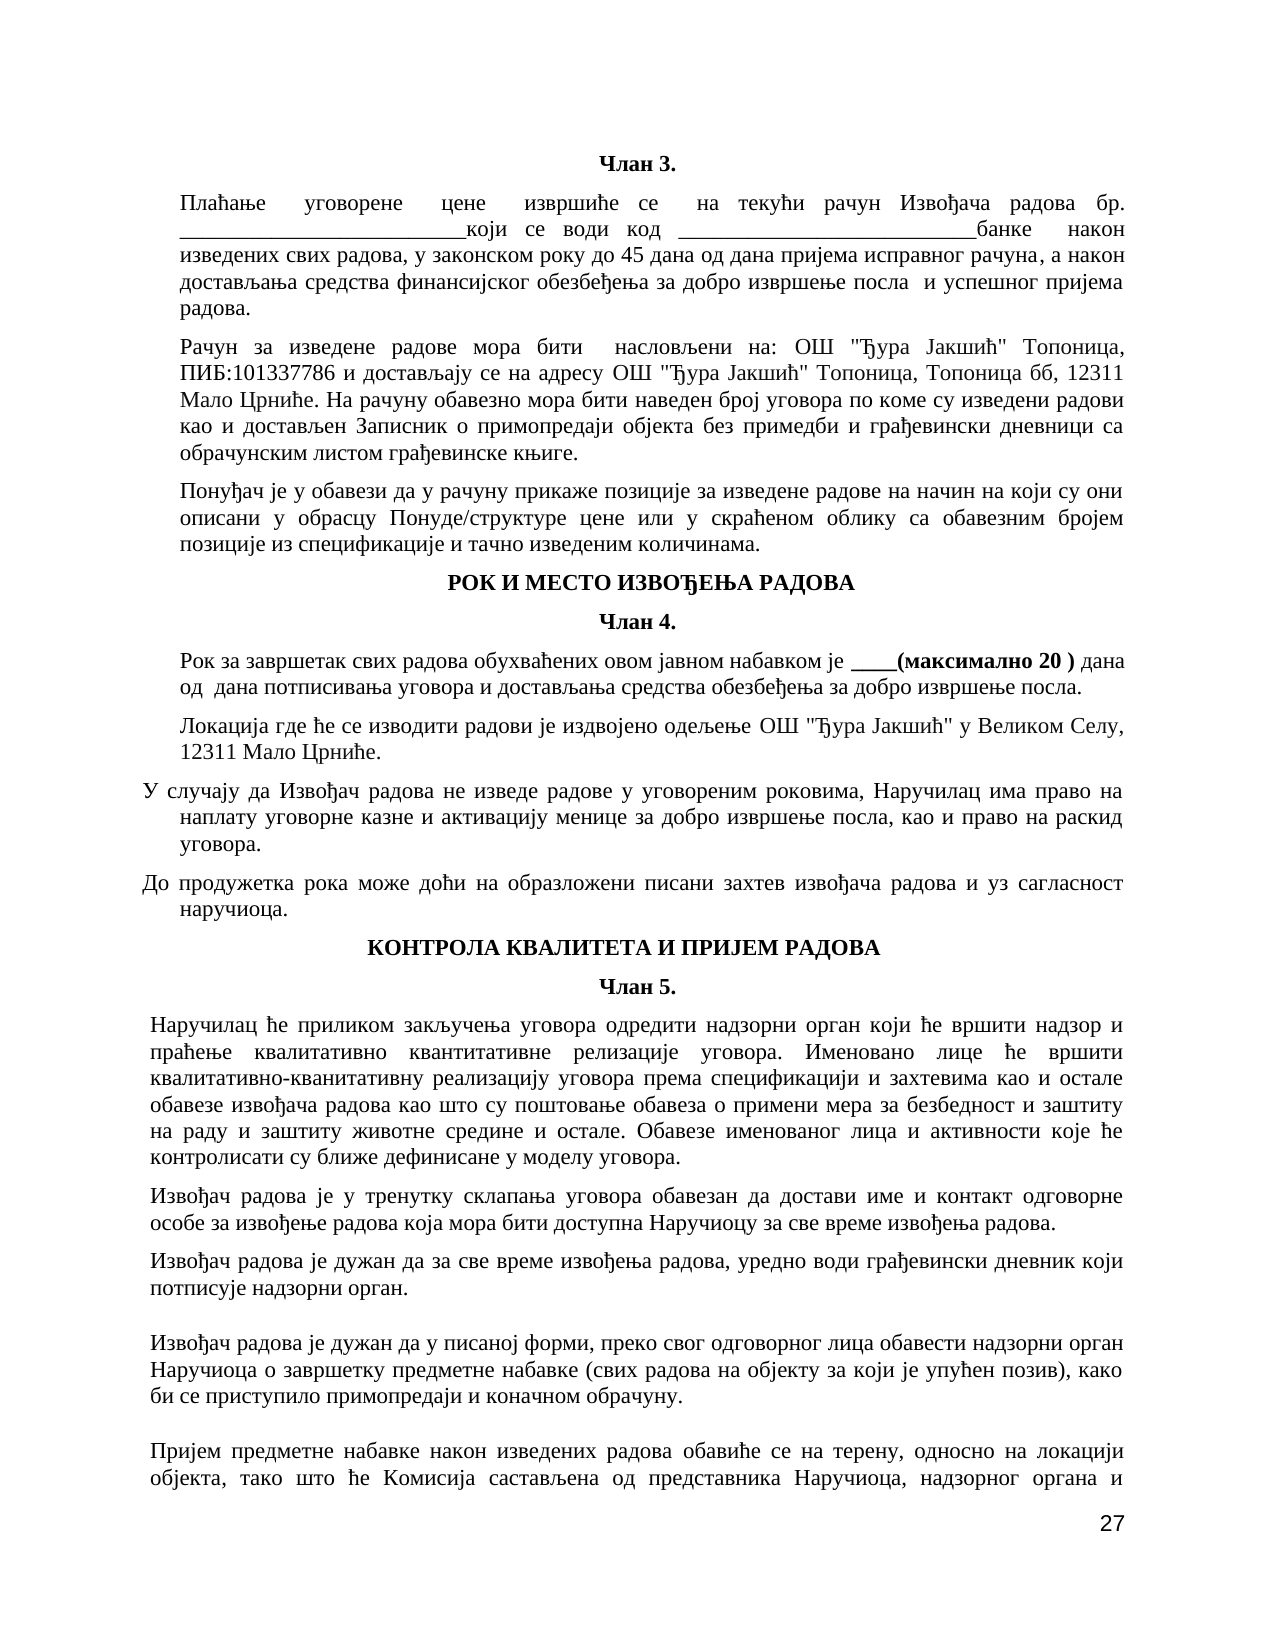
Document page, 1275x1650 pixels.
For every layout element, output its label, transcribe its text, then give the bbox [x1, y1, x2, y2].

text До продужетка рока може доћи на образложени писани захтев извођача радова и уз сагласност наручиоца. [142, 869, 1125, 921]
text Понуђач је у обавези да у рачуну прикаже позиције за изведене радове на начин на који су они описани у обрасцу Понуде/структуре цене или у скраћеном облику са обавезним бројем позиције из спецификације и тачно изведеним количинама. [179, 477, 1125, 556]
text У случају да Извођач радова не изведе радове у уговореним роковима, Наручилац има право на наплату уговорне казне и активацију менице за добро извршење посла, као и право на раскид уговора. [142, 777, 1125, 856]
text Рачун за изведене радове мора бити насловљени на: ОШ "Ђура Јакшић" Топоница, ПИБ:101337786 и достављају се на адресу ОШ "Ђура Јакшић" Топоница, Топоница бб, 12311 Мало Црниће. На рачуну обавезно мора бити наведен број уговора по коме су изведени радови као и достављен Записник о примопредаји објекта без примедби и грађевински дневници са обрачунским листом грађевинске књиге. [179, 333, 1125, 465]
text Плаћање уговорене цене извршиће се на текући рачун Извођача радова бр. _________________________који се води код __________________________банке након изведених свих радова, у законском року до 45 дана од дана пријема исправног рачуна, а након достављања средства финансијског обезбеђења за добро извршење посла и успешног пријема радова. [179, 189, 1125, 321]
text Извођач радова је дужан да у писаној форми, преко свог одговорног лица обавести надзорни орган Наручиоца о завршетку предметне набавке (свих радова на објекту за који је упућен позив), како би се приступило примопредаји и коначном обрачуну. [150, 1329, 1125, 1408]
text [150, 1437, 1125, 1490]
text КОНТРОЛА КВАЛИТЕТА И ПРИЈЕМ РАДОВА [150, 934, 1125, 960]
text Члан 4. [150, 608, 1125, 634]
text Извођач радова је у тренутку склапања уговора обавезан да достави име и контакт одговорне особе за извођење радова која мора бити доступна Наручиоцу за све време извођења радова. [150, 1182, 1125, 1235]
text Члан 5. [150, 973, 1125, 999]
text Члан 3. [150, 150, 1125, 176]
text Локација где ће се изводити радови је издвојено одељење ОШ "Ђура Јакшић" у Великом Селу, 12311 Мало Црниће. [179, 712, 1125, 764]
text Наручилац ће приликом закључења уговора одредити надзорни орган који ће вршити надзор и праћење квалитативно квантитативне релизације уговора. Именовано лице ће вршити квалитативно-кванитативну реализацију уговора према спецификацији и захтевима као и остале обавезе извођача радова као што су поштовање обавеза о примени мера за безбедност и заштиту на раду и заштиту животне средине и остале. Обавезе именованог лица и активности које ће контролисати су ближе дефинисане у моделу уговора. [150, 1012, 1125, 1170]
text РОК И МЕСТО ИЗВОЂЕЊА РАДОВА [150, 569, 1125, 595]
text Извођач радова је дужан да за све време извођења радова, уредно води грађевински дневник који потписује надзорни орган. [150, 1247, 1125, 1300]
text Рок за завршетак свих радова обухваћених овом јавном набавком је ____(максимално 20 ) дана од дана потписивања уговора и достављања средства обезбеђења за добро извршење посла. [179, 647, 1125, 699]
